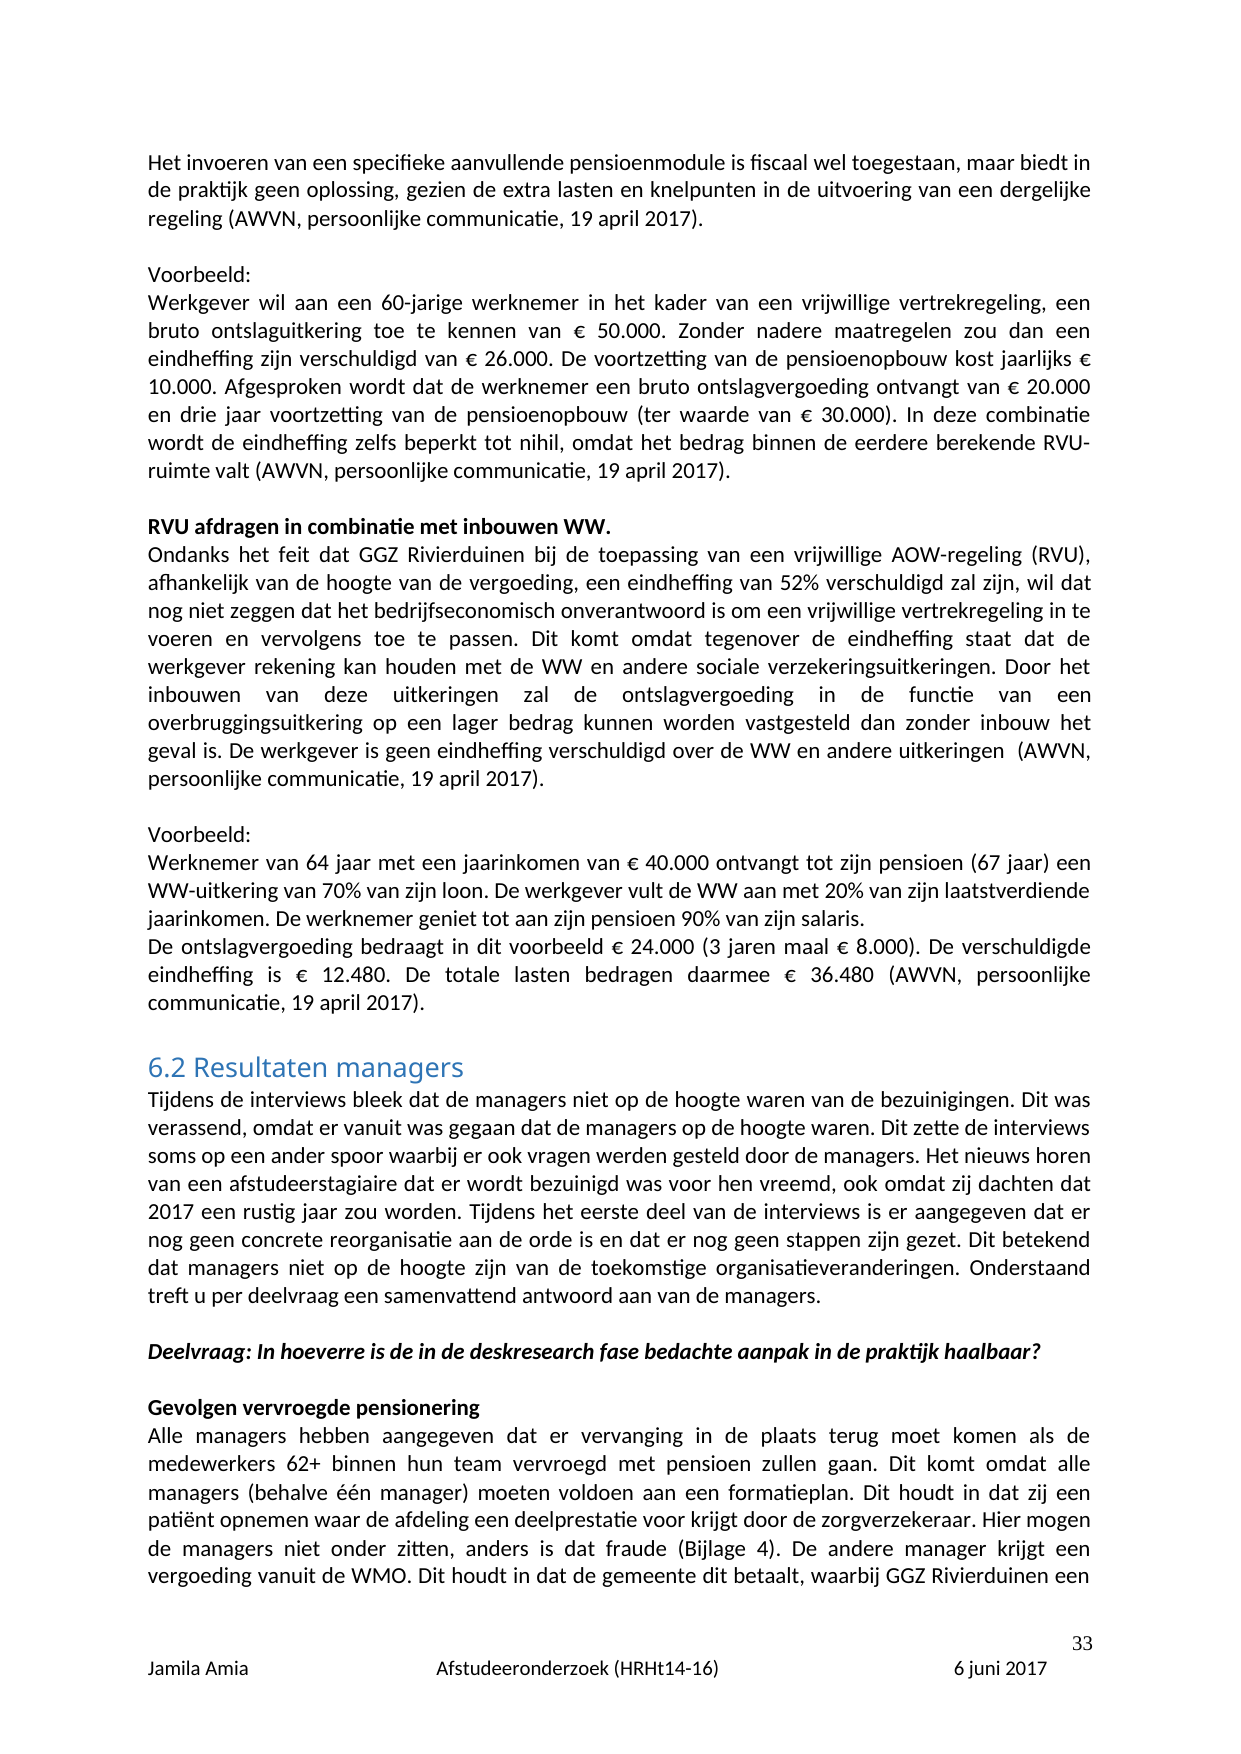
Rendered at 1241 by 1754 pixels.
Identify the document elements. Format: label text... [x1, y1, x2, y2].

text Gevolgen vervroegde pensionering [148, 1393, 1093, 1422]
text De ontslagvergoeding bedraagt in dit voorbeeld € 24.000 (3 jaren maal € 8.000). De verschuldigde eindheffing is € 12.480. De totale lasten bedragen daarmee € 36.480 (AWVN, persoonlijke communicatie, 19 april 2017). [148, 932, 1093, 1016]
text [148, 148, 1093, 232]
text Werknemer van 64 jaar met een jaarinkomen van € 40.000 ontvangt tot zijn pensioen (67 jaar) een WW-uitkering van 70% van zijn loon. De werkgever vult de WW aan met 20% van zijn laatstverdiende jaarinkomen. De werknemer geniet tot aan zijn pensioen 90% van zijn salaris. [148, 848, 1093, 932]
text Voorbeeld: [148, 260, 1093, 288]
text RVU afdragen in combinatie met inbouwen WW. [148, 512, 1093, 540]
text Voorbeeld: [148, 820, 1093, 848]
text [148, 1422, 1093, 1590]
text Werkgever wil aan een 60-jarige werknemer in het kader van een vrijwillige vertrekregeling, een bruto ontslaguitkering toe te kennen van € 50.000. Zonder nadere maatregelen zou dan een eindheffing zijn verschuldigd van € 26.000. De voortzetting van de pensioenopbouw kost jaarlijks € 10.000. Afgesproken wordt dat de werknemer een bruto ontslagvergoeding ontvangt van € 20.000 en drie jaar voortzetting van de pensioenopbouw (ter waarde van € 30.000). In deze combinatie wordt de eindheffing zelfs beperkt tot nihil, omdat het bedrag binnen de eerdere berekende RVU-ruimte valt (AWVN, persoonlijke communicatie, 19 april 2017). [148, 288, 1093, 484]
subtitle 6.2 Resultaten managers [148, 1048, 1093, 1085]
text Ondanks het feit dat GGZ Rivierduinen bij de toepassing van een vrijwillige AOW-regeling (RVU), afhankelijk van de hoogte van de vergoeding, een eindheffing van 52% verschuldigd zal zijn, wil dat nog niet zeggen dat het bedrijfseconomisch onverantwoord is om een vrijwillige vertrekregeling in te voeren en vervolgens toe te passen. Dit komt omdat tegenover de eindheffing staat dat de werkgever rekening kan houden met de WW en andere sociale verzekeringsuitkeringen. Door het inbouwen van deze uitkeringen zal de ontslagvergoeding in de functie van een overbruggingsuitkering op een lager bedrag kunnen worden vastgesteld dan zonder inbouw het geval is. De werkgever is geen eindheffing verschuldigd over de WW en andere uitkeringen (AWVN, persoonlijke communicatie, 19 april 2017). [148, 540, 1093, 792]
text Deelvraag: In hoeverre is de in de deskresearch fase bedachte aanpak in de praktijk haalbaar? [148, 1337, 1093, 1366]
text Tijdens de interviews bleek dat de managers niet op de hoogte waren van de bezuinigingen. Dit was verassend, omdat er vanuit was gegaan dat de managers op de hoogte waren. Dit zette de interviews soms op een ander spoor waarbij er ook vragen werden gesteld door de managers. Het nieuws horen van een afstudeerstagiaire dat er wordt bezuinigd was voor hen vreemd, ook omdat zij dachten dat 2017 een rustig jaar zou worden. Tijdens het eerste deel van de interviews is er aangegeven dat er nog geen concrete reorganisatie aan de orde is en dat er nog geen stappen zijn gezet. Dit betekend dat managers niet op de hoogte zijn van de toekomstige organisatieveranderingen. Onderstaand treft u per deelvraag een samenvattend antwoord aan van de managers. [148, 1085, 1093, 1309]
